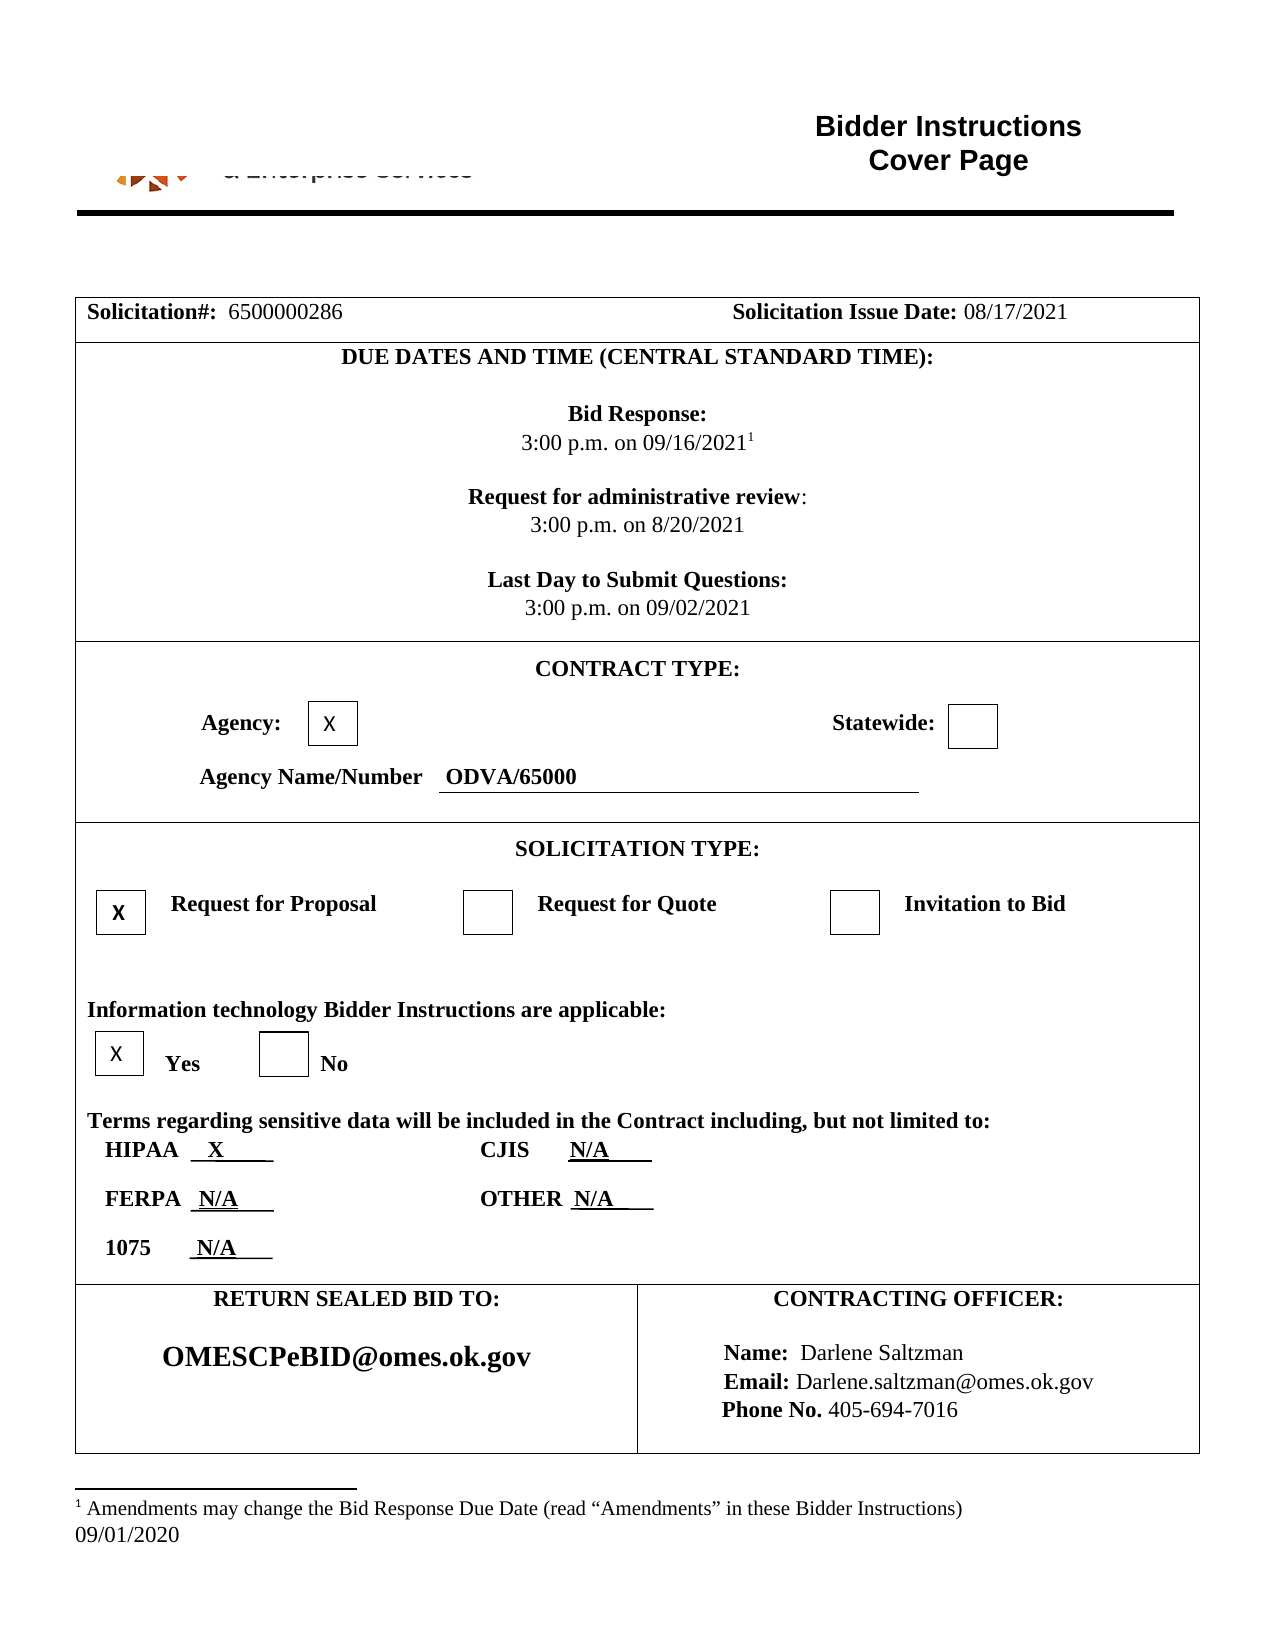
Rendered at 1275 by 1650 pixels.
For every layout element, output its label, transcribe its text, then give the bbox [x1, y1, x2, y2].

table_header Solicitation#: 6500000286 Solicitation Issue Date: 08/17/2021 [76, 298, 1199, 342]
picture [76, 176, 506, 204]
table_cell CONTRACTING OFFICER: Name: Darlene Saltzman Email: Darlene.saltzman@omes.ok.gov Phone No. 405-694-7016 [638, 1285, 1199, 1453]
table_cell RETURN SEALED BID TO: OMESCPeBID@omes.ok.gov [76, 1285, 637, 1453]
table_cell DUE DATES AND TIME (CENTRAL STANDARD TIME): Bid Response: 3:00 p.m. on 09/16/2021 Request for administrative review: 3:00 p.m. on 8/20/2021 Last Day to Submit Questions: 3:00 p.m. on 09/02/2021 [76, 343, 1199, 641]
table_cell SOLICITATION TYPE: Information technology Bidder Instructions are applicable: Yes No Terms regarding sensitive data will be included in the Contract including, but not limited to: [76, 823, 1199, 1284]
table_cell CONTRACT TYPE: Agency: Statewide: Agency Name/Number ODVA/65000 [76, 642, 1199, 822]
